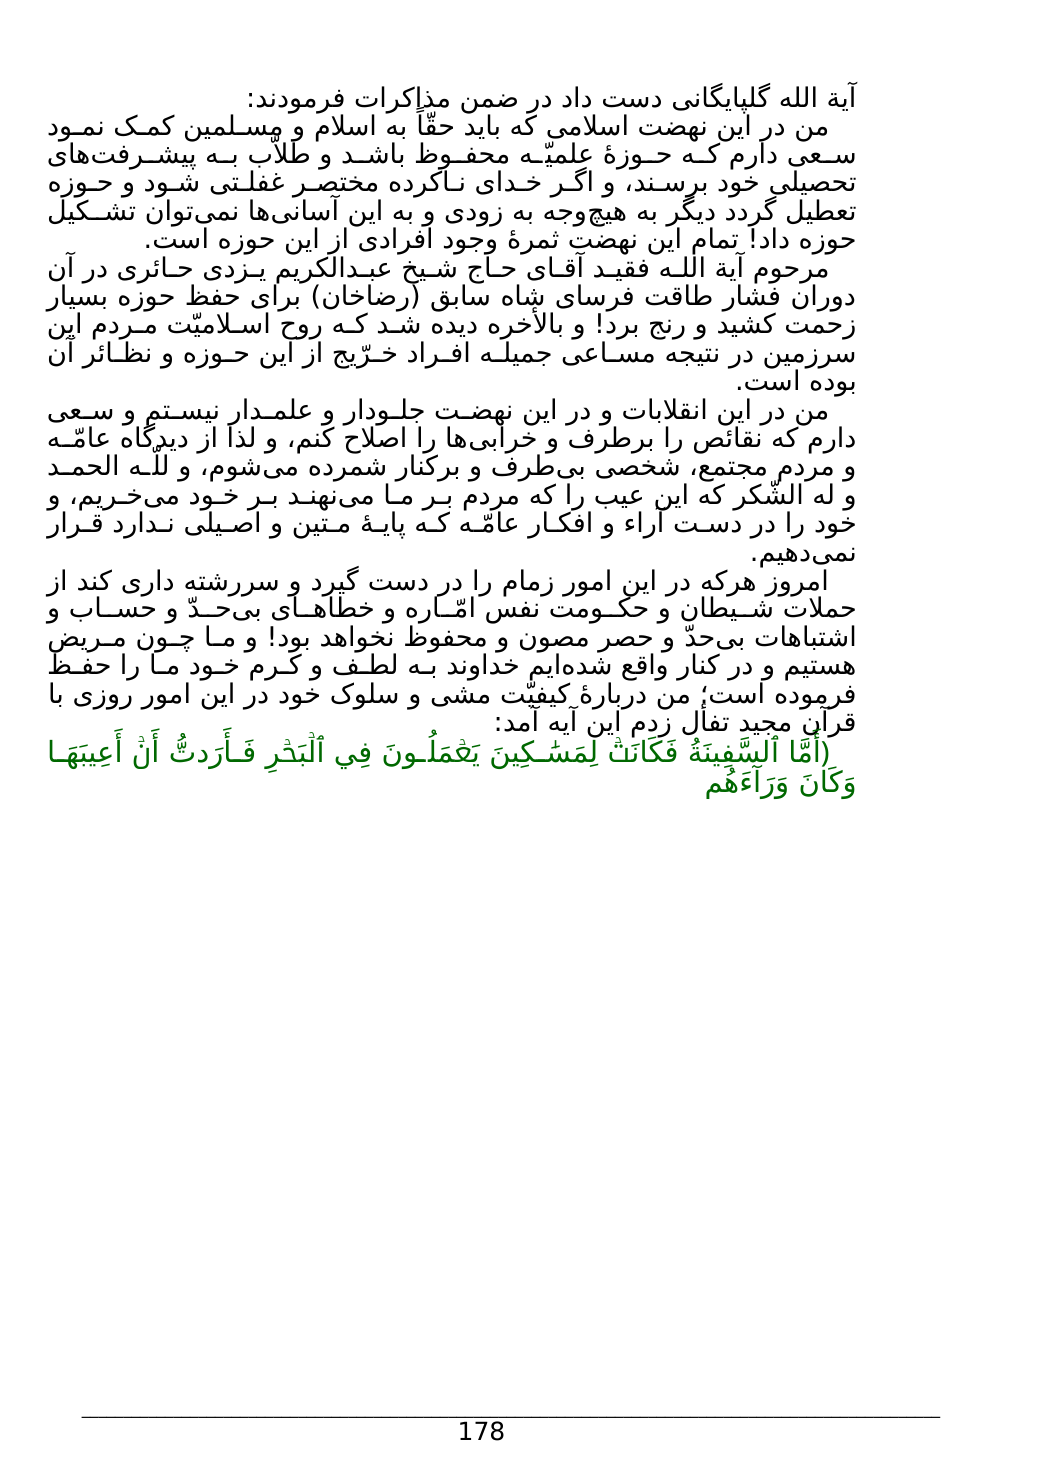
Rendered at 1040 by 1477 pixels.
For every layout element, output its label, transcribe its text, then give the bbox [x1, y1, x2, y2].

text امروز هرکه در این امور زمام را در دست گیرد و سررشته داری کند از حملات شیطان و حکومت نفس امّاره و خطاهای بی‌حدّ و حساب و اشتباهات بی‌‌حدّ و حصر مصون و محفوظ نخواهد بود! و ما چون مریض هستیم و در کنار واقع شده‌ایم خداوند به لطف و کرم خود ما را حفظ فرموده است؛ من دربارۀ کیفیّت مشی و سلوک خود در این امور روزی با قرآن مجید تفأل زدم این آیه آمد: [47, 567, 857, 738]
text من در این انقلابات و در این نهضت جلودار و علمدار نیستم و سعی دارم که نقائص را برطرف و خرابی‌ها را اصلاح کنم، و لذا از دیدگاه عامّه و مردم مجتمع، شخصی بی‌طرف و برکنار شمرده می‌شوم، و للّه الحمد و له الشّکر که این عیب را که مردم بر ما می‌نهند بر خود می‌خریم، و خود را در دست آراء و افکار عامّه که پایۀ متین و اصیلی ندارد قرار نمی‌دهیم. [47, 397, 857, 567]
text من در این نهضت اسلامی که باید حقّاً به اسلام و مسلمین کمک نمود سعی دارم که حوزۀ علمیّه محفوظ باشد و طلاّب به پیشرفت‌های تحصیلی خود برسند، و اگر خدای ناکرده مختصر غفلتی شود و حوزه تعطیل گردد دیگر به هیچ‌وجه به زودی و به این آسانی‌ها نمی‌توان تشکیل حوزه داد! تمام این نهضت ثمرۀ وجود افرادی از این حوزه است. [47, 113, 857, 255]
text آیة الله گلپایگانی دست داد در ضمن مذاکرات فرمودند: [47, 84, 857, 113]
text ﴿أَمَّا ٱلسَّفِينَةُ فَكَانَتۡ لِمَسَٰكِينَ يَعۡمَلُونَ فِي ٱلۡبَحۡرِ فَأَرَدتُّ أَنۡ أَعِيبَهَا وَكَانَ وَرَآءَهُم [47, 738, 857, 799]
text مرحوم آیة الله فقید آقای حاج شیخ عبدالکریم یزدی حائری در آن دوران فشار طاقت فرسای شاه سابق (رضاخان) برای حفظ حوزه بسیار زحمت کشید و رنج برد! و بالأخره دیده شد که روح اسلامیّت مردم این سرزمین در نتیجه مساعی جمیله افراد خرّیج از این حوزه و نظائر آن بوده است. [47, 255, 857, 397]
